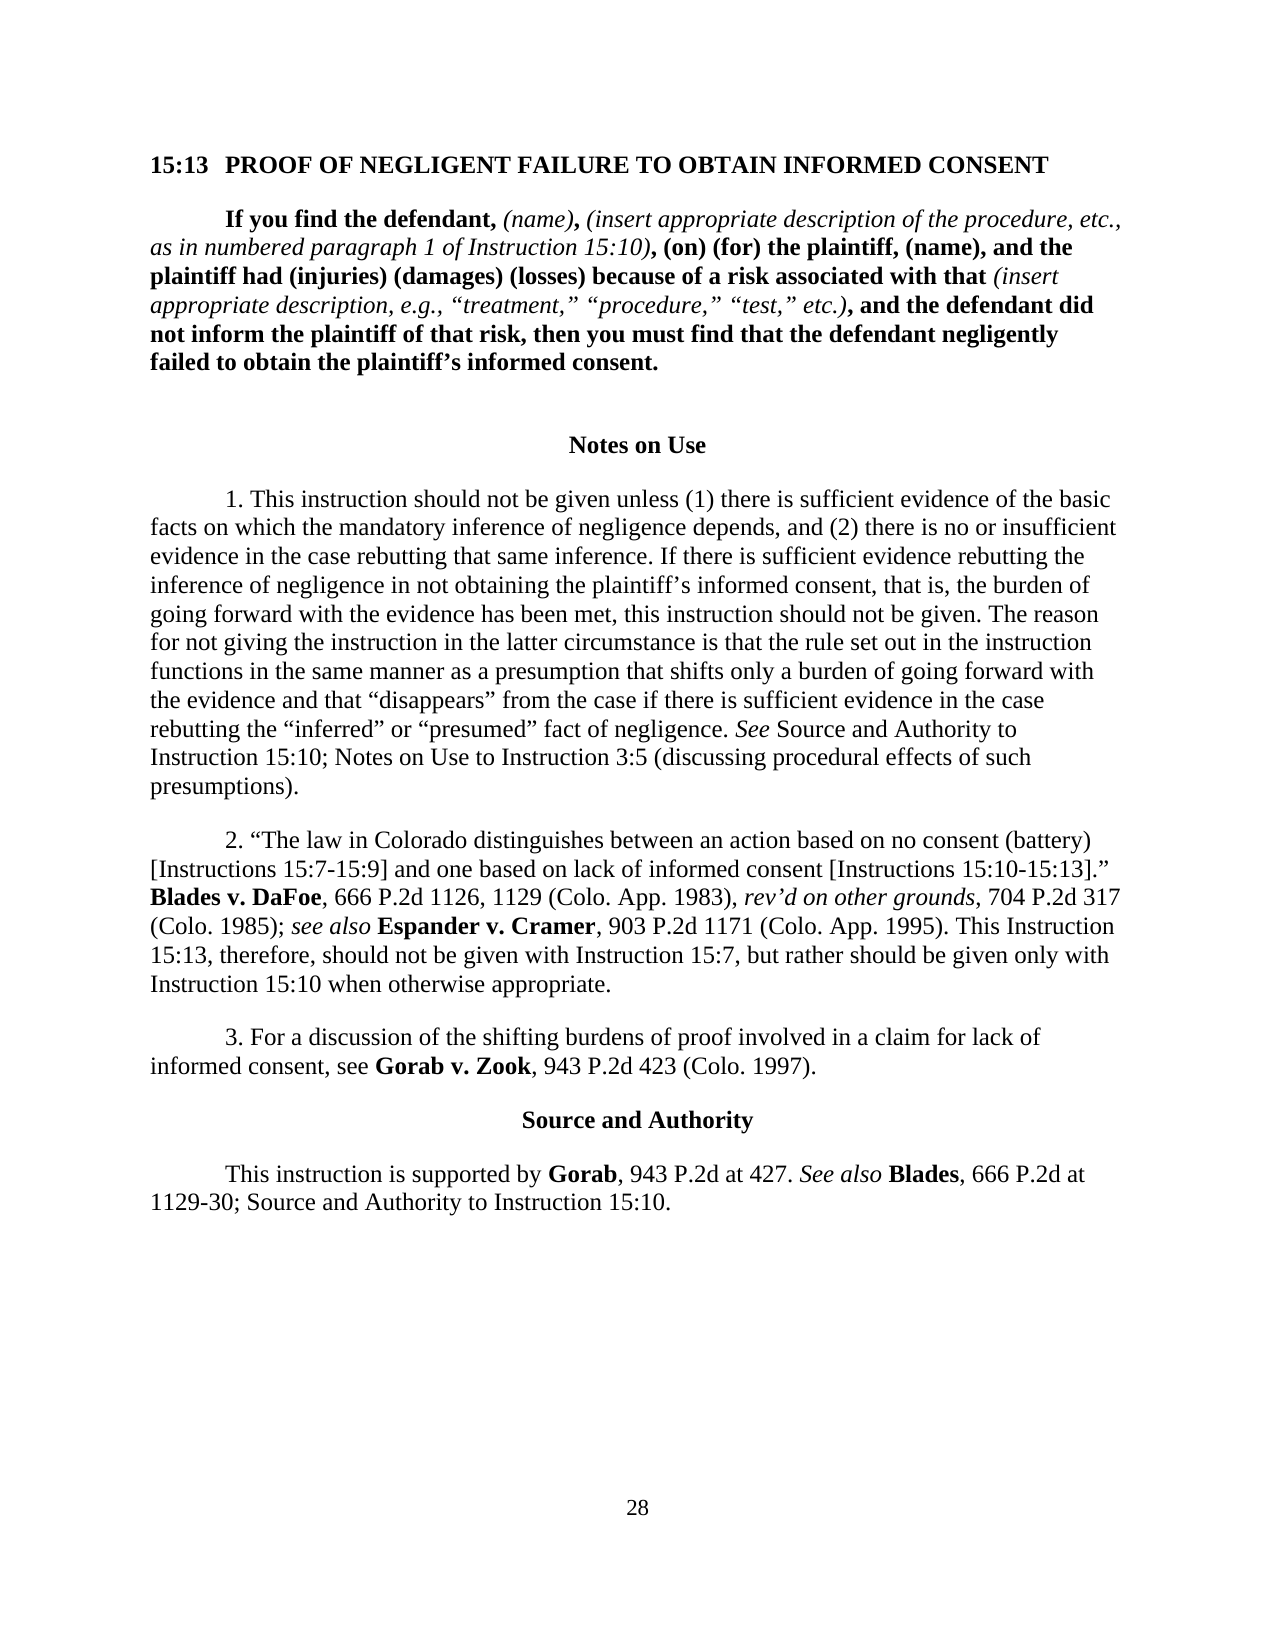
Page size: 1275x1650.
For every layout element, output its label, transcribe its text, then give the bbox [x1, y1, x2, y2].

text 3. For a discussion of the shifting burdens of proof involved in a claim for lack of informed consent, see Gorab v. Zook, 943 P.2d 423 (Colo. 1997). [150, 1022, 1125, 1080]
text 1. This instruction should not be given unless (1) there is sufficient evidence of the basic facts on which the mandatory inference of negligence depends, and (2) there is no or insufficient evidence in the case rebutting that same inference. If there is sufficient evidence rebutting the inference of negligence in not obtaining the plaintiff’s informed consent, that is, the burden of going forward with the evidence has been met, this instruction should not be given. The reason for not giving the instruction in the latter circumstance is that the rule set out in the instruction functions in the same manner as a presumption that shifts only a burden of going forward with the evidence and that “disappears” from the case if there is sufficient evidence in the case rebutting the “inferred” or “presumed” fact of negligence. See Source and Authority to Instruction 15:10; Notes on Use to Instruction 3:5 (discussing procedural effects of such presumptions). [150, 484, 1125, 800]
text Notes on Use [150, 430, 1125, 459]
text 2. “The law in Colorado distinguishes between an action based on no consent (battery) [Instructions 15:7-15:9] and one based on lack of informed consent [Instructions 15:10-15:13].” Blades v. DaFoe, 666 P.2d 1126, 1129 (Colo. App. 1983), rev’d on other grounds, 704 P.2d 317 (Colo. 1985); see also Espander v. Cramer, 903 P.2d 1171 (Colo. App. 1995). This Instruction 15:13, therefore, should not be given with Instruction 15:7, but rather should be given only with Instruction 15:10 when otherwise appropriate. [150, 825, 1125, 997]
text 15:13 PROOF OF NEGLIGENT FAILURE TO OBTAIN INFORMED CONSENT [150, 150, 1125, 179]
text Source and Authority [150, 1105, 1125, 1134]
text If you find the defendant, (name), (insert appropriate description of the procedure, etc., as in numbered paragraph 1 of Instruction 15:10), (on) (for) the plaintiff, (name), and the plaintiff had (injuries) (damages) (losses) because of a risk associated with that (insert appropriate description, e.g., “treatment,” “procedure,” “test,” etc.), and the defendant did not inform the plaintiff of that risk, then you must find that the defendant negligently failed to obtain the plaintiff’s informed consent. [150, 204, 1125, 376]
text This instruction is supported by Gorab, 943 P.2d at 427. See also Blades, 666 P.2d at 1129-30; Source and Authority to Instruction 15:10. [150, 1159, 1125, 1216]
